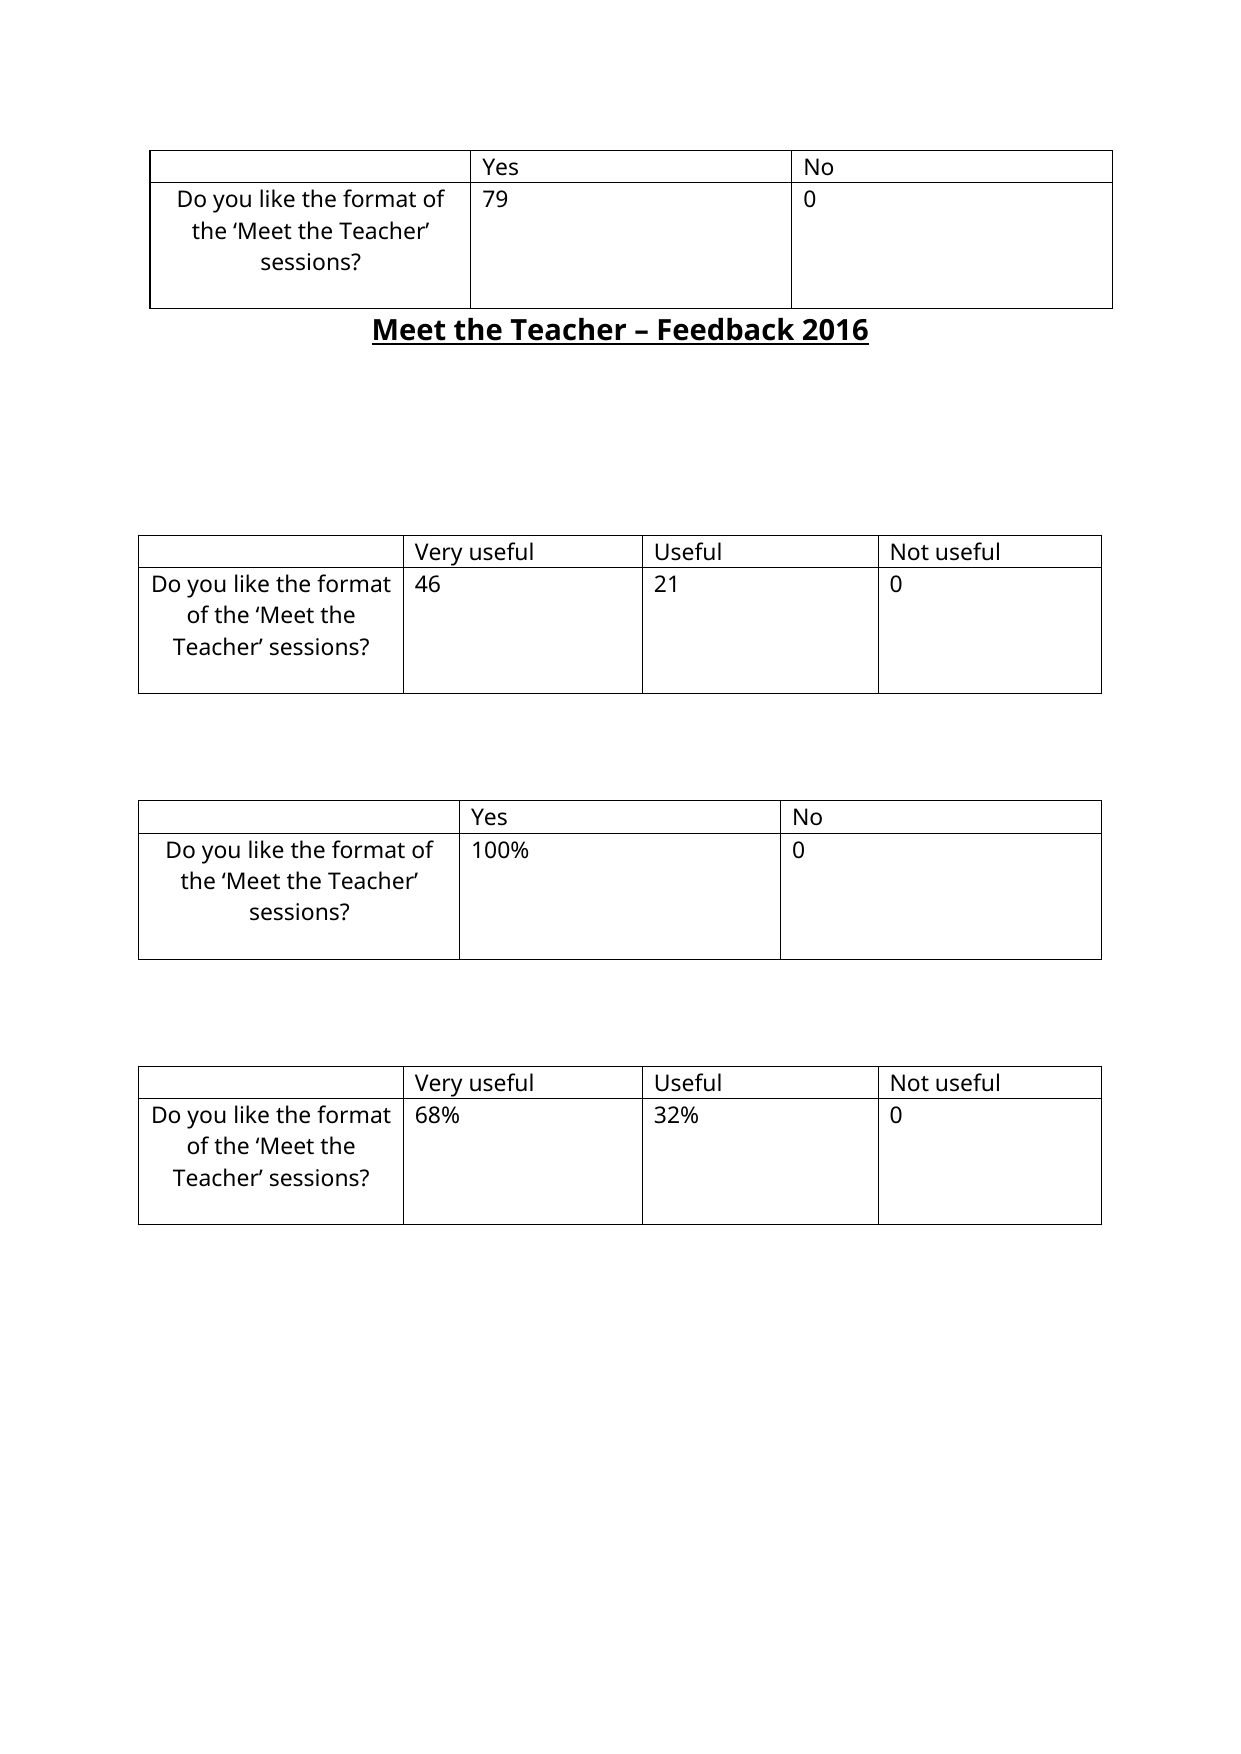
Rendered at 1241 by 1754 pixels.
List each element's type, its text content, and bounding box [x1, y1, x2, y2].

table_header [139, 1067, 403, 1098]
table_header Useful [643, 536, 878, 567]
table_cell 21 [643, 568, 878, 693]
text Meet the Teacher – Feedback 2016 [150, 309, 1090, 349]
table_cell Do you like the format of the ‘Meet the Teacher’ sessions? [139, 834, 459, 959]
table_cell 46 [404, 568, 642, 693]
table_header [151, 151, 470, 182]
table_cell 0 [879, 568, 1101, 693]
table_header No [792, 151, 1112, 182]
table_cell 100% [460, 834, 780, 959]
table_cell 0 [781, 834, 1101, 959]
table_header Very useful [404, 536, 642, 567]
table_cell Do you like the format of the ‘Meet the Teacher’ sessions? [151, 183, 470, 308]
table_cell 0 [879, 1099, 1101, 1224]
table_cell 0 [792, 183, 1112, 308]
table_cell 68% [404, 1099, 642, 1224]
table_header [139, 536, 403, 567]
table_cell Do you like the format of the ‘Meet the Teacher’ sessions? [139, 1099, 403, 1224]
table_header Very useful [404, 1067, 642, 1098]
table_header [139, 801, 459, 833]
table_header Not useful [879, 1067, 1101, 1098]
table_cell 32% [643, 1099, 878, 1224]
table_cell Do you like the format of the ‘Meet the Teacher’ sessions? [139, 568, 403, 693]
table_header Not useful [879, 536, 1101, 567]
table_header No [781, 801, 1101, 833]
table_cell 79 [471, 183, 791, 308]
table_header Yes [471, 151, 791, 182]
table_header Yes [460, 801, 780, 833]
table_header Useful [643, 1067, 878, 1098]
